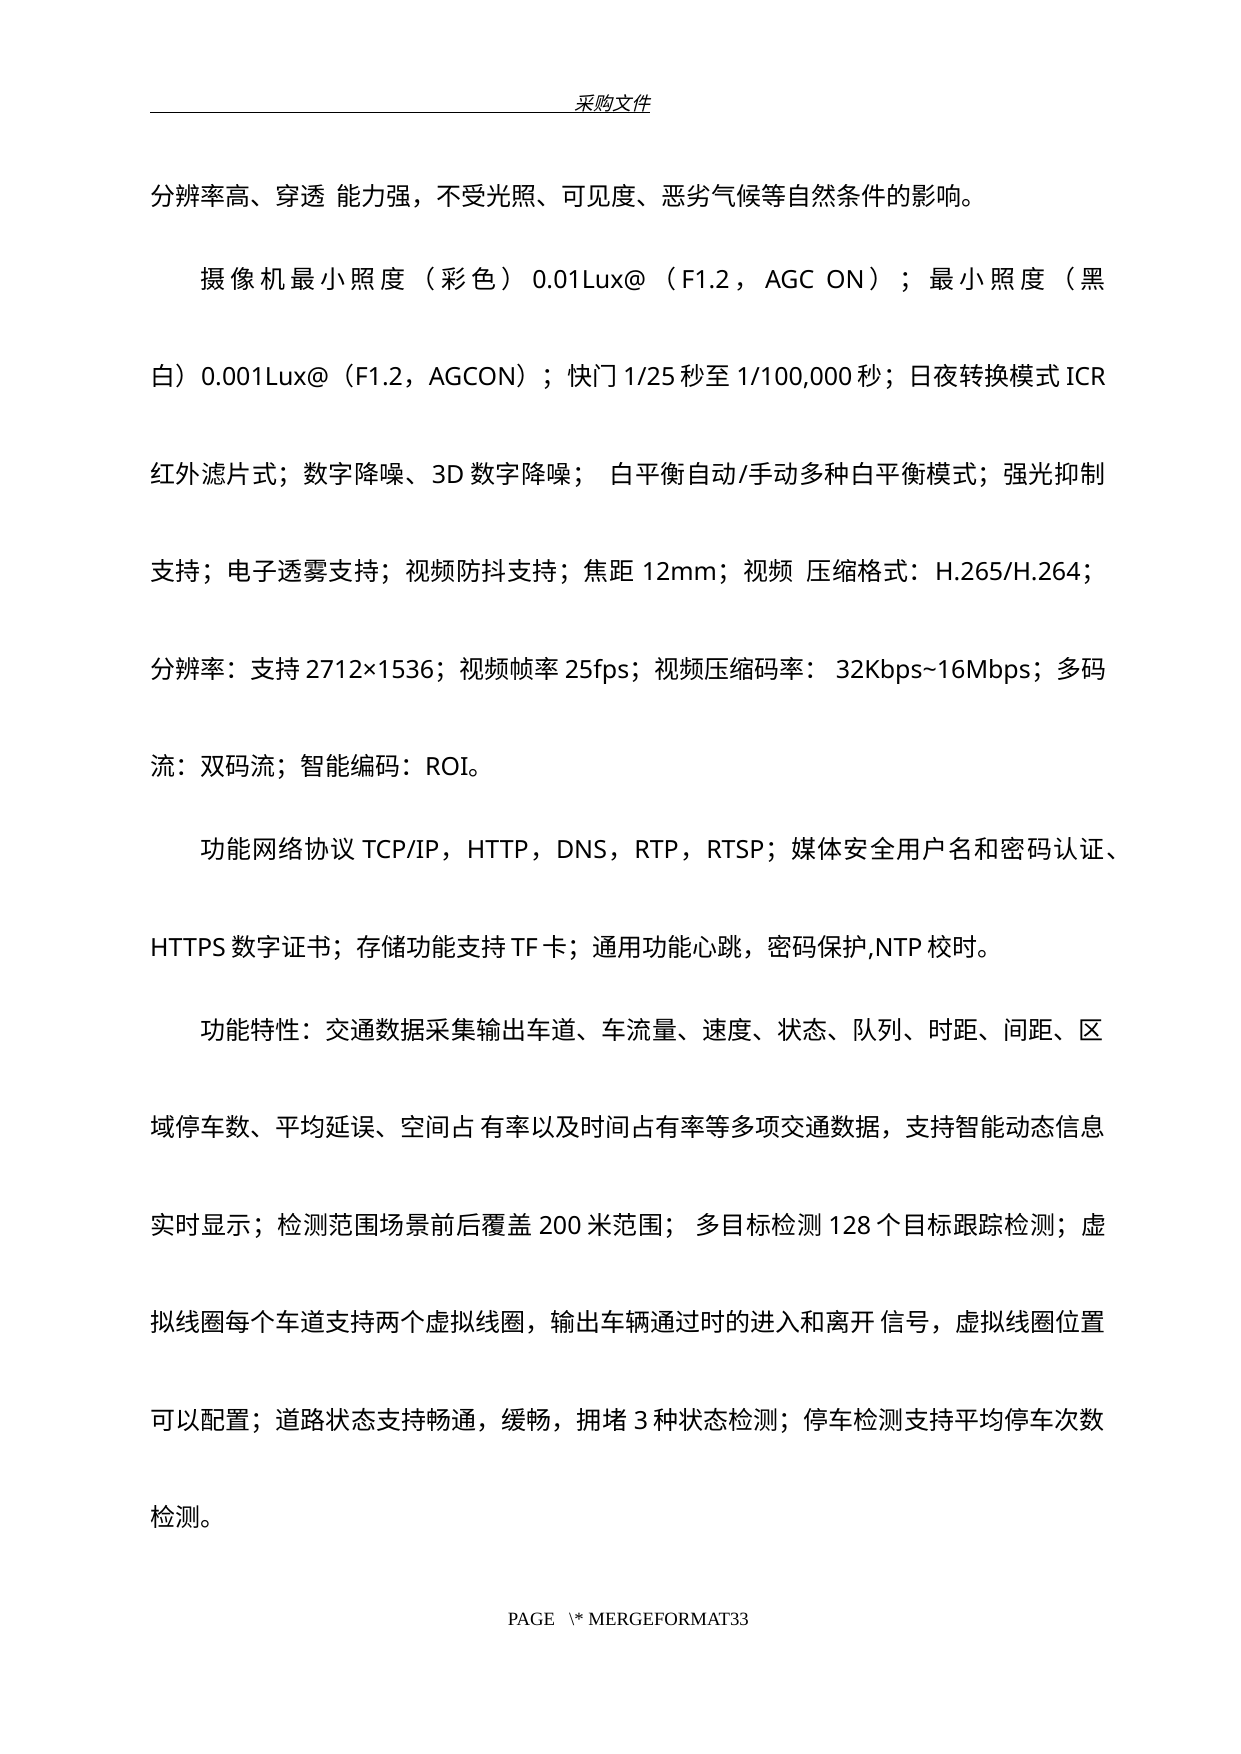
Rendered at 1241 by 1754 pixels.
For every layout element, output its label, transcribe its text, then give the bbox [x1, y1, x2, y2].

text 摄像机最小照度（彩色）0.01Lux@（F1.2，AGC ON）；最小照度（黑白）0.001Lux@（F1.2，AGCON）；快门1/25秒至1/100,000秒；日夜转换模式ICR红外滤片式；数字降噪、3D数字降噪； 白平衡自动/手动多种白平衡模式；强光抑制支持；电子透雾支持；视频防抖支持；焦距12mm；视频 压缩格式：H.265/H.264；分辨率：支持2712×1536；视频帧率25fps；视频压缩码率： 32Kbps~16Mbps；多码流：双码流；智能编码：ROI。 [150, 245, 1106, 797]
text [150, 162, 1106, 227]
text 功能特性：交通数据采集输出车道、车流量、速度、状态、队列、时距、间距、区域停车数、平均延误、空间占 有率以及时间占有率等多项交通数据，支持智能动态信息实时显示；检测范围场景前后覆盖200米范围； 多目标检测128个目标跟踪检测；虚拟线圈每个车道支持两个虚拟线圈，输出车辆通过时的进入和离开 信号，虚拟线圈位置可以配置；道路状态支持畅通，缓畅，拥堵3种状态检测；停车检测支持平均停车次数检测。 [150, 996, 1106, 1548]
text 功能网络协议TCP/IP，HTTP，DNS，RTP，RTSP；媒体安全用户名和密码认证、HTTPS数字证书；存储功能支持TF卡；通用功能心跳，密码保护,NTP校时。 [150, 815, 1106, 978]
